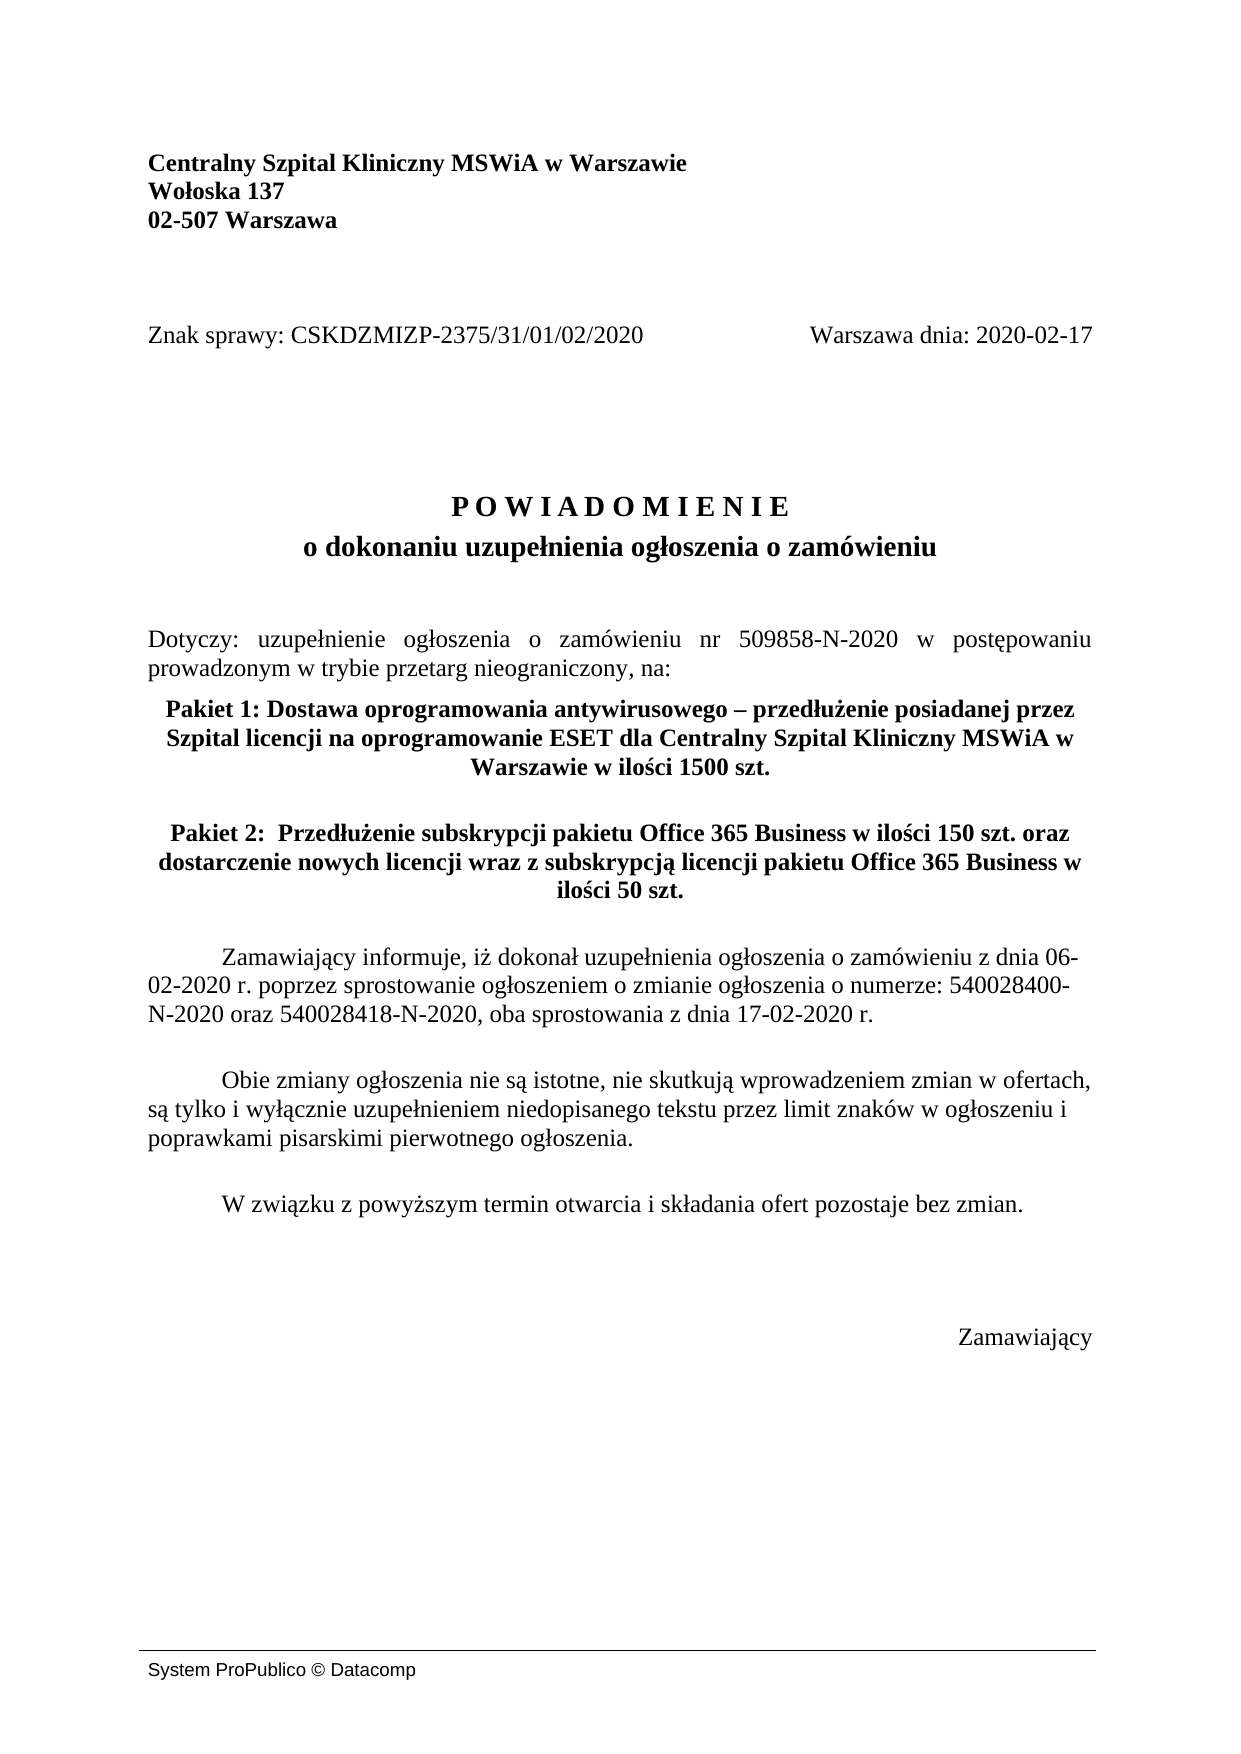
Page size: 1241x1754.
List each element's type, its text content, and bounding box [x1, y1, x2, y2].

text Wołoska 137 [148, 176, 1092, 205]
text Centralny Szpital Kliniczny MSWiA w Warszawie [148, 148, 1092, 176]
text Pakiet 2: Przedłużenie subskrypcji pakietu Office 365 Business w ilości 150 szt. oraz dostarczenie nowych licencji wraz z subskrypcją licencji pakietu Office 365 Business w ilości 50 szt. [148, 818, 1092, 904]
text W związku z powyższym termin otwarcia i składania ofert pozostaje bez zmian. [148, 1189, 1092, 1218]
text Pakiet 1: Dostawa oprogramowania antywirusowego – przedłużenie posiadanej przez Szpital licencji na oprogramowanie ESET dla Centralny Szpital Kliniczny MSWiA w Warszawie w ilości 1500 szt. [148, 694, 1092, 780]
text Zamawiający informuje, iż dokonał uzupełnienia ogłoszenia o zamówieniu z dnia 06-02-2020 r. poprzez sprostowanie ogłoszeniem o zmianie ogłoszenia o numerze: 540028400-N-2020 oraz 540028418-N-2020, oba sprostowania z dnia 17-02-2020 r. [148, 942, 1092, 1028]
text Znak sprawy: CSKDZMIZP-2375/31/01/02/2020 Warszawa dnia: 2020-02-17 [148, 320, 1092, 349]
subtitle o dokonaniu uzupełnienia ogłoszenia o zamówieniu [148, 529, 1092, 562]
text 02-507 Warszawa [148, 205, 1092, 234]
text Obie zmiany ogłoszenia nie są istotne, nie skutkują wprowadzeniem zmian w ofertach, są tylko i wyłącznie uzupełnieniem niedopisanego tekstu przez limit znaków w ogłoszeniu i poprawkami pisarskimi pierwotnego ogłoszenia. [148, 1065, 1092, 1152]
subtitle P O W I A D O M I E N I E [148, 489, 1092, 522]
text Zamawiający [148, 1322, 1092, 1350]
text Dotyczy: uzupełnienie ogłoszenia o zamówieniu nr 509858-N-2020 w postępowaniu prowadzonym w trybie przetarg nieograniczony, na: [148, 624, 1092, 682]
